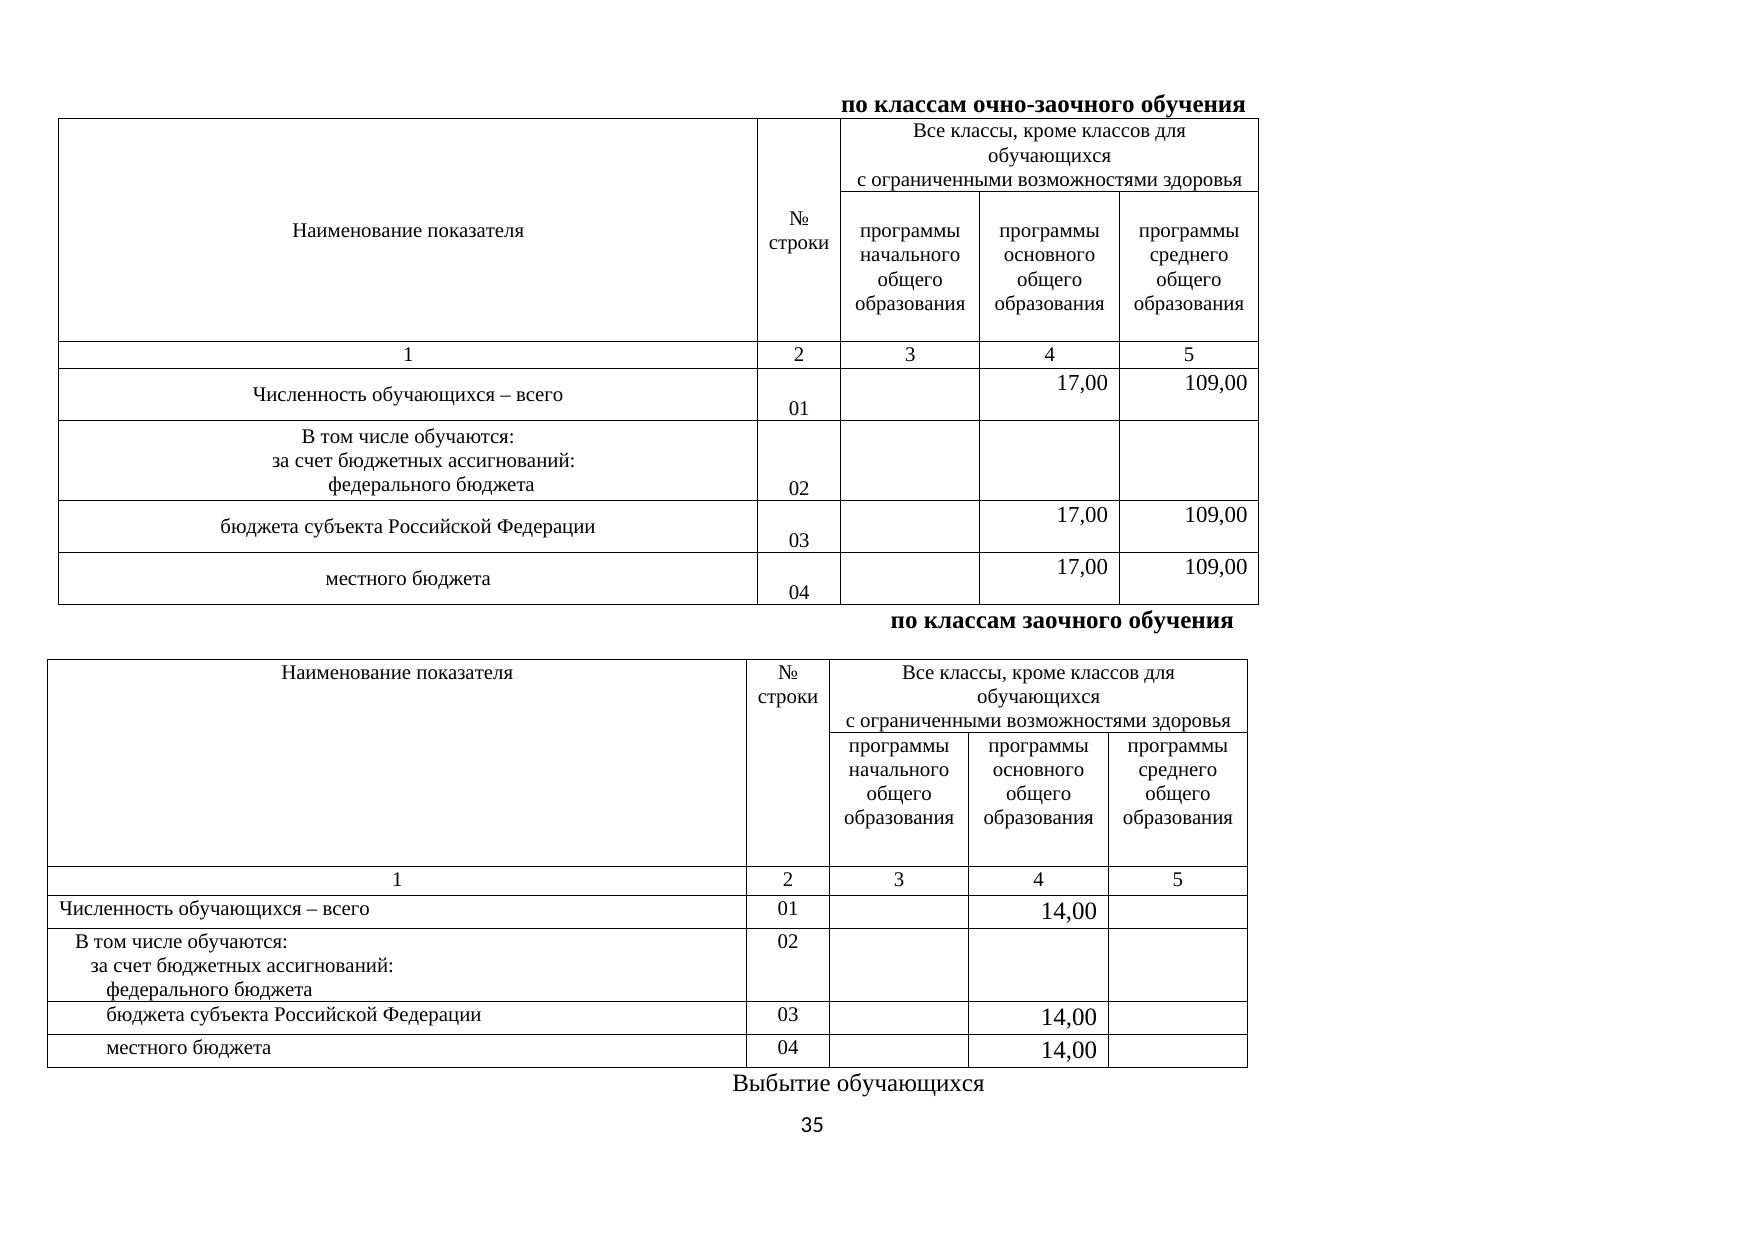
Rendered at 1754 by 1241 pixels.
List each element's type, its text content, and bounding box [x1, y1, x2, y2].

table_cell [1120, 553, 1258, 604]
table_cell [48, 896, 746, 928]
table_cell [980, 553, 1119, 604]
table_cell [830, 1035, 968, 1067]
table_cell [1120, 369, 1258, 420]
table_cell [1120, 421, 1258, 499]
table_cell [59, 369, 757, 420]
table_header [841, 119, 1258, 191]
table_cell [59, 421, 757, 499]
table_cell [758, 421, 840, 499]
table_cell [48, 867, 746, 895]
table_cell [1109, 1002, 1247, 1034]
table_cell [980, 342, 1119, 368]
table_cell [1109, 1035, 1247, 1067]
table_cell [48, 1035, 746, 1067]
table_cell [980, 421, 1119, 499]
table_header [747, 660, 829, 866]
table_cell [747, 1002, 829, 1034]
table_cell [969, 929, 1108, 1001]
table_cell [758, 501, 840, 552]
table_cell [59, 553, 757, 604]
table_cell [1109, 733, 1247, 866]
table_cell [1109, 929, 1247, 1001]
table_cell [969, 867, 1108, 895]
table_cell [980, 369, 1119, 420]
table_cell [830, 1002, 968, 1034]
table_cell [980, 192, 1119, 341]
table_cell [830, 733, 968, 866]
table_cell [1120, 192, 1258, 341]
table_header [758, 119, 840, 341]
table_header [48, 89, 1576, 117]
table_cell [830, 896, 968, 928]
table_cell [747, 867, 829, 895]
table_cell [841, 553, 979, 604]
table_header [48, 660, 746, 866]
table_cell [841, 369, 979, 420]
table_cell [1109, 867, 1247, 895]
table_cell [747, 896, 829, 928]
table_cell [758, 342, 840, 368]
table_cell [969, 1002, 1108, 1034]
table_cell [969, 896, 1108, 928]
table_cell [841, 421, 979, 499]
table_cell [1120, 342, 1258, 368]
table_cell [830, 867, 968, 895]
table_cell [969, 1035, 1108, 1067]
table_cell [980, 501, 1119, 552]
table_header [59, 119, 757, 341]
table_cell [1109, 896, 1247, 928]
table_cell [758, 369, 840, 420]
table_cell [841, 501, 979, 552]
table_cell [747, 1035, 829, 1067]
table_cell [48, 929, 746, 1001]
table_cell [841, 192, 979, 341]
text по классам заочного обучения [59, 605, 1565, 633]
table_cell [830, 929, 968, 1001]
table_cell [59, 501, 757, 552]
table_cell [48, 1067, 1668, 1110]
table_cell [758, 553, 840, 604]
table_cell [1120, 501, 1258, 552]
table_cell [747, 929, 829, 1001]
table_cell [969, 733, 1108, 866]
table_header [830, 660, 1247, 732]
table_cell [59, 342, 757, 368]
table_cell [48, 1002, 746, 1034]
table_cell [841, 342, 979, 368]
